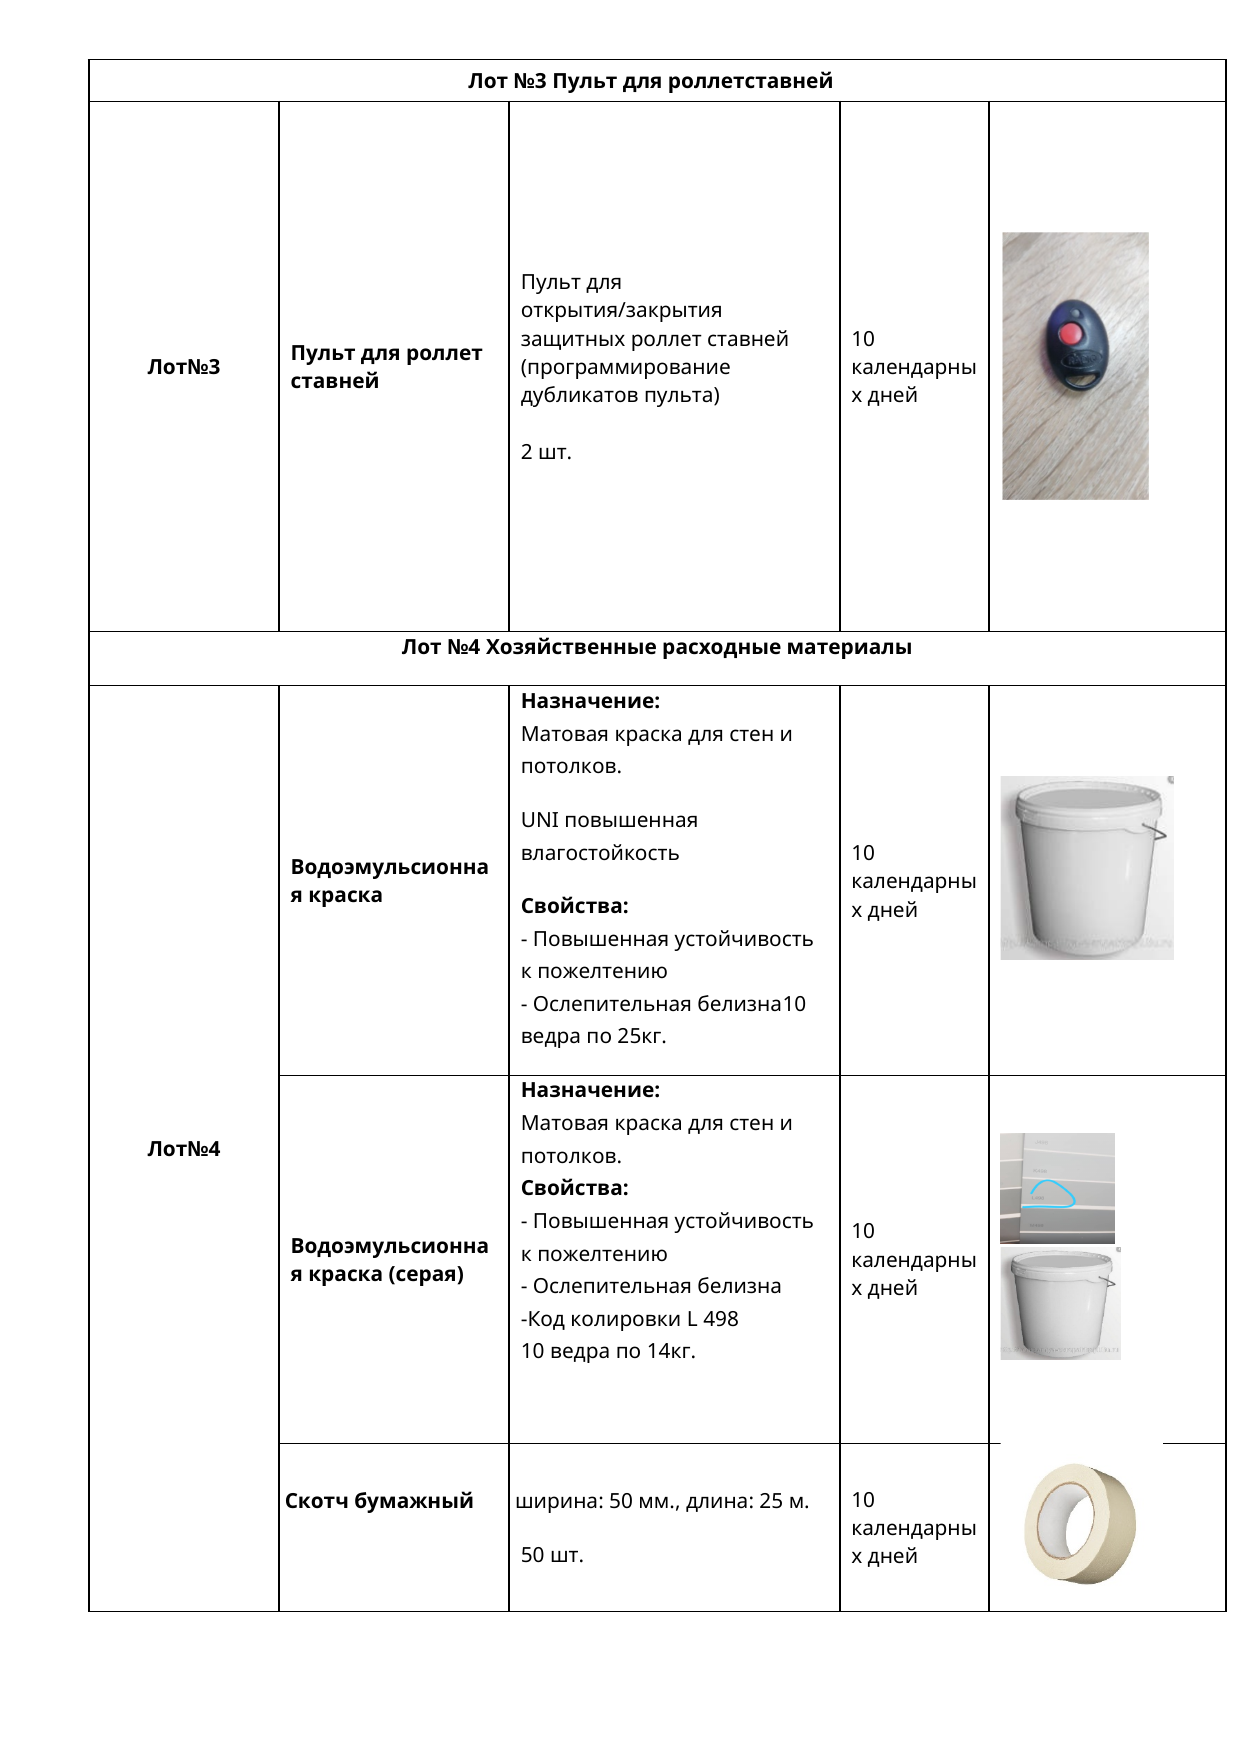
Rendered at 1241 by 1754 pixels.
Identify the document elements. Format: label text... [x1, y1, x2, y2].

table_cell Лот №3 Пульт для роллетставней [90, 60, 1225, 101]
table_cell [990, 1076, 1225, 1443]
table_cell [990, 686, 1225, 1074]
picture [1003, 233, 1148, 499]
picture [1000, 1443, 1163, 1611]
table_cell ширина: 50 мм., длина: 25 м. 50 шт. [510, 1444, 839, 1611]
table_cell Назначение: Матовая краска для стен и потолков. Свойства: - Повышенная устойчивость к пожелтению - Ослепительная белизна -Код колировки L 498 10 ведра по 14кг. [510, 1076, 839, 1443]
table_cell 10 календарных дней [841, 1076, 988, 1443]
table_cell Пульт для роллет ставней [280, 102, 508, 631]
table_cell Назначение: Матовая краска для стен и потолков. UNI повышенная влагостойкость Свойства: - Повышенная устойчивость к пожелтению - Ослепительная белизна10 ведра по 25кг. [510, 686, 839, 1074]
table_cell [990, 1444, 1000, 1611]
table_cell [990, 102, 1225, 631]
table_cell Лот №4 Хозяйственные расходные материалы [90, 632, 1225, 685]
table_cell Лот№3 [90, 102, 278, 631]
table_cell Пульт для открытия/закрытия защитных роллет ставней (программирование дубликатов пульта) 2 шт. [510, 102, 839, 631]
picture [1000, 1133, 1115, 1244]
table_cell Водоэмульсионная краска (серая) [280, 1076, 508, 1443]
table_cell 10 календарных дней [841, 686, 988, 1074]
table_cell 10 календарных дней [841, 1444, 988, 1611]
table_cell [1163, 1444, 1225, 1611]
table_cell Водоэмульсионная краска [280, 686, 508, 1074]
table_cell Лот№4 [90, 686, 278, 1611]
picture [1000, 1247, 1121, 1360]
table_cell 10 календарных дней [841, 102, 988, 631]
picture [1000, 776, 1174, 960]
table_cell Скотч бумажный [280, 1444, 508, 1611]
